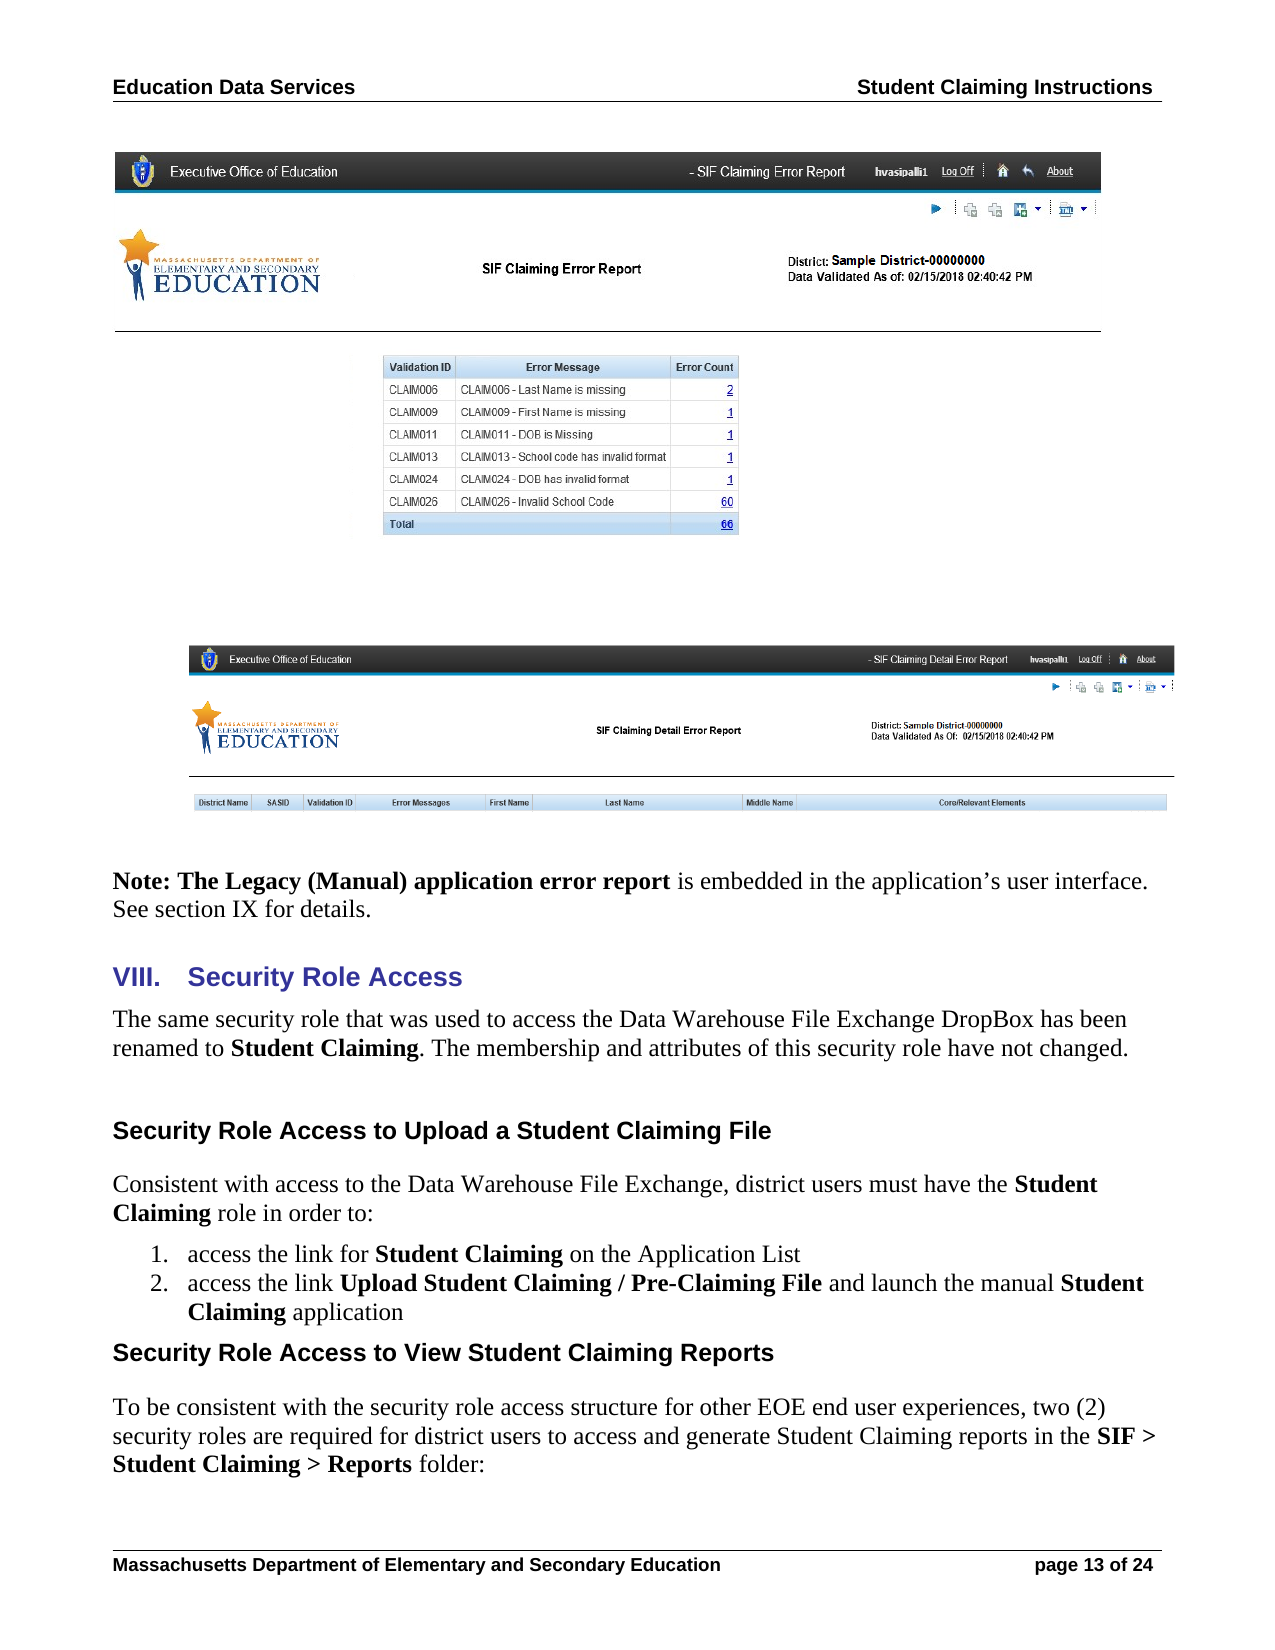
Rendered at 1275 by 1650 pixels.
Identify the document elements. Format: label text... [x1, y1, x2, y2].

text To be consistent with the security role access structure for other EOE end user experiences, two (2) security roles are required for district users to access and generate Student Claiming reports in the SIF > Student Claiming > Reports folder: [112, 1392, 1162, 1478]
text Consistent with access to the Data Warehouse File Exchange, district users must have the Student Claiming role in order to: [112, 1169, 1162, 1227]
list access the link Upload Student Claiming / Pre-Claiming File and launch the manual Student Claiming application [150, 1268, 1162, 1326]
subtitle Security Role Access [112, 961, 1162, 992]
picture [187, 643, 1175, 812]
text The same security role that was used to access the Data Warehouse File Exchange DropBox has been renamed to Student Claiming. The membership and attributes of this security role have not changed. [112, 1004, 1162, 1062]
list access the link for Student Claiming on the Application List [150, 1239, 1162, 1268]
text Security Role Access to View Student Claiming Reports [112, 1338, 1162, 1367]
text Security Role Access to Upload a Student Claiming File [112, 1116, 1162, 1144]
text Note: The Legacy (Manual) application error report is embedded in the application’s user interface. See section IX for details. [112, 866, 1162, 923]
picture [112, 150, 1103, 590]
